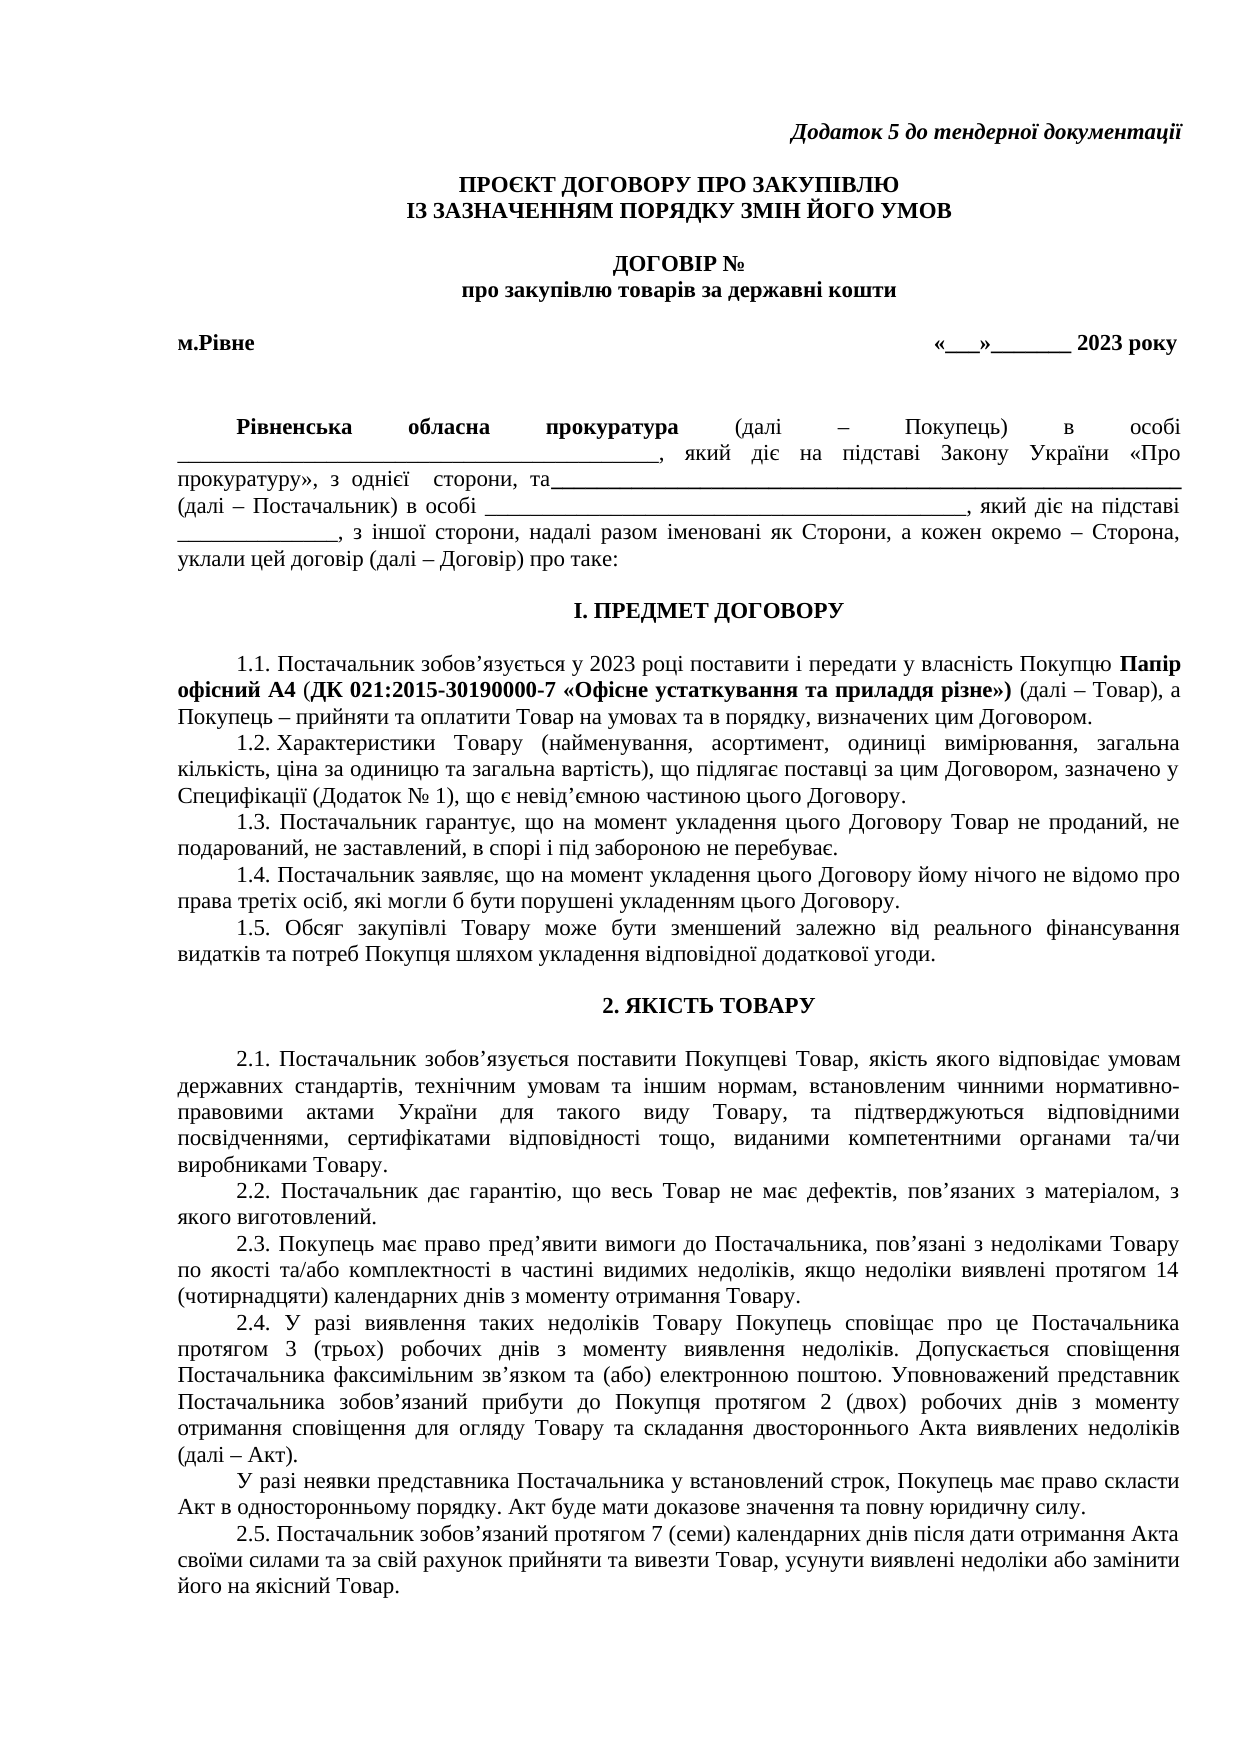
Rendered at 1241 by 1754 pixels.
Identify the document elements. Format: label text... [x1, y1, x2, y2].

text 2.2. Постачальник дає гарантію, що весь Товар не має дефектів, пов’язаних з матеріалом, з якого виготовлений. [177, 1177, 1181, 1230]
text 2.5. Постачальник зобов’язаний протягом 7 (семи) календарних днів після дати отримання Акта своїми силами та за свій рахунок прийняти та вивезти Товар, усунути виявлені недоліки або замінити його на якісний Товар. [177, 1520, 1181, 1599]
text 1.5. Обсяг закупівлі Товару може бути зменшений залежно від реального фінансування видатків та потреб Покупця шляхом укладення відповідної додаткової угоди. [177, 913, 1181, 966]
text 1.4. Постачальник заявляє, що на момент укладення цього Договору йому нічого не відомо про права третіх осіб, які могли б бути порушені укладенням цього Договору. [177, 861, 1181, 913]
text м.Рівне «___»_______ 2023 року [177, 329, 1181, 355]
text Рівненська обласна прокуратура (далі – Покупець) в особі __________________________________________, який діє на підставі Закону України «Про прокуратуру», з однієї сторони, та_______________________________________________________ (далі – Постачальник) в особі __________________________________________, який діє на підставі ______________, з іншої сторони, надалі разом іменовані як Сторони, а кожен окремо – Сторона, уклали цей договір (далі – Договір) про таке: [177, 413, 1181, 571]
text У разі неявки представника Постачальника у встановлений строк, Покупець має право скласти Акт в односторонньому порядку. Акт буде мати доказове значення та повну юридичну силу. [177, 1467, 1181, 1520]
text Додаток 5 до тендерної документації [176, 118, 1184, 144]
text 1.2. Характеристики Товару (найменування, асортимент, одиниці вимірювання, загальна кількість, ціна за одиницю та загальна вартість), що підлягає поставці за цим Договором, зазначено у Специфікації (Додаток № 1), що є невід’ємною частиною цього Договору. [177, 729, 1181, 808]
text 1.1. Постачальник зобов’язується у 2023 році поставити і передати у власність Покупцю Папір офісний А4 (ДК 021:2015-30190000-7 «Офісне устаткування та приладдя різне») (далі – Товар), а Покупець – прийняти та оплатити Товар на умовах та в порядку, визначених цим Договором. [177, 650, 1181, 729]
text ДОГОВІР № [177, 250, 1181, 276]
text 2. ЯКІСТЬ ТОВАРУ [177, 993, 1181, 1019]
text ІЗ ЗАЗНАЧЕННЯМ ПОРЯДКУ ЗМІН ЙОГО УМОВ [177, 197, 1181, 223]
text І. ПРЕДМЕТ ДОГОВОРУ [177, 597, 1181, 624]
text про закупівлю товарів за державні кошти [177, 276, 1181, 303]
text 2.3. Покупець має право пред’явити вимоги до Постачальника, пов’язані з недоліками Товару по якості та/або комплектності в частині видимих недоліків, якщо недоліки виявлені протягом 14 (чотирнадцяти) календарних днів з моменту отримання Товару. [177, 1230, 1181, 1309]
text 2.4. У разі виявлення таких недоліків Товару Покупець сповіщає про це Постачальника протягом 3 (трьох) робочих днів з моменту виявлення недоліків. Допускається сповіщення Постачальника факсимільним зв’язком та (або) електронною поштою. Уповноважений представник Постачальника зобов’язаний прибути до Покупця протягом 2 (двох) робочих днів з моменту отримання сповіщення для огляду Товару та складання двостороннього Акта виявлених недоліків (далі – Акт). [177, 1309, 1181, 1467]
text 1.3. Постачальник гарантує, що на момент укладення цього Договору Товар не проданий, не подарований, не заставлений, в спорі і під забороною не перебуває. [177, 808, 1181, 861]
text 2.1. Постачальник зобов’язується поставити Покупцеві Товар, якість якого відповідає умовам державних стандартів, технічним умовам та іншим нормам, встановленим чинними нормативно-правовими актами України для такого виду Товару, та підтверджуються відповідними посвідченнями, сертифікатами відповідності тощо, виданими компетентними органами та/чи виробниками Товару. [177, 1045, 1181, 1177]
text ПРОЄКТ ДОГОВОРУ ПРО ЗАКУПІВЛЮ [177, 171, 1181, 197]
